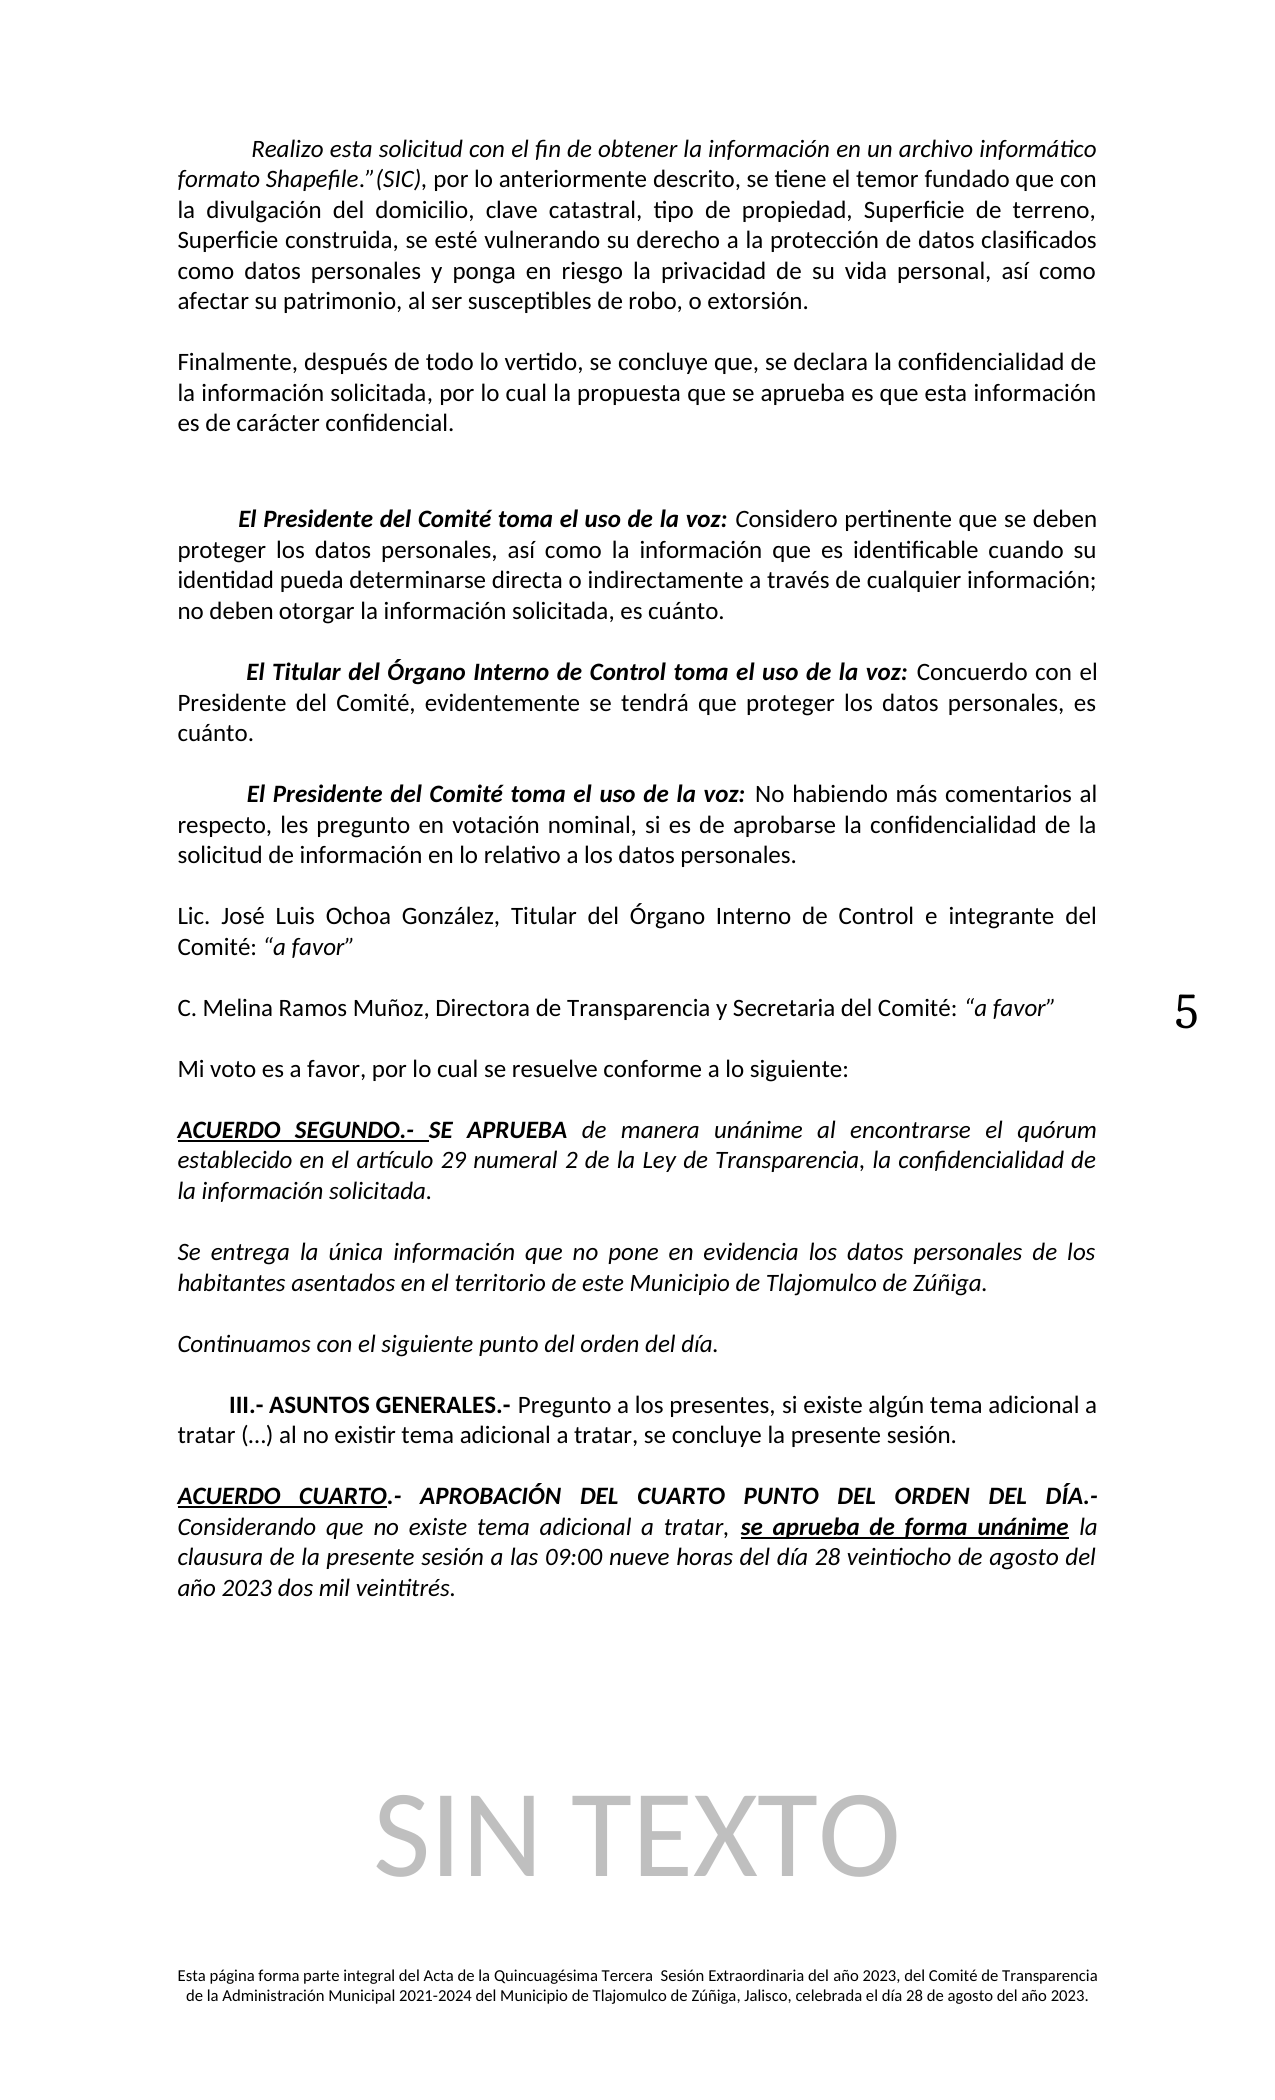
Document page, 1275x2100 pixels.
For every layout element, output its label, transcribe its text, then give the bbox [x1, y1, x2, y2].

text Lic. José Luis Ochoa González, Titular del Órgano Interno de Control e integrante del Comité: “a favor” [177, 900, 1098, 961]
text Realizo esta solicitud con el fin de obtener la información en un archivo informático formato Shapefile.”(SIC), por lo anteriormente descrito, se tiene el temor fundado que con la divulgación del domicilio, clave catastral, tipo de propiedad, Superficie de terreno, Superficie construida, se esté vulnerando su derecho a la protección de datos clasificados como datos personales y ponga en riesgo la privacidad de su vida personal, así como afectar su patrimonio, al ser susceptibles de robo, o extorsión. [177, 133, 1098, 316]
text Se entrega la única información que no pone en evidencia los datos personales de los habitantes asentados en el territorio de este Municipio de Tlajomulco de Zúñiga. [177, 1236, 1098, 1297]
text Mi voto es a favor, por lo cual se resuelve conforme a lo siguiente: [177, 1053, 1098, 1083]
text III.- ASUNTOS GENERALES.- Pregunto a los presentes, si existe algún tema adicional a tratar (…) al no existir tema adicional a tratar, se concluye la presente sesión. [177, 1389, 1098, 1450]
text ACUERDO CUARTO.- APROBACIÓN DEL CUARTO PUNTO DEL ORDEN DEL DÍA.- Considerando que no existe tema adicional a tratar, se aprueba de forma unánime la clausura de la presente sesión a las 09:00 nueve horas del día 28 veintiocho de agosto del año 2023 dos mil veintitrés. [177, 1480, 1098, 1602]
text ACUERDO SEGUNDO.- SE APRUEBA de manera unánime al encontrarse el quórum establecido en el artículo 29 numeral 2 de la Ley de Transparencia, la confidencialidad de la información solicitada. [177, 1114, 1098, 1206]
text El Presidente del Comité toma el uso de la voz: Considero pertinente que se deben proteger los datos personales, así como la información que es identificable cuando su identidad pueda determinarse directa o indirectamente a través de cualquier información; no deben otorgar la información solicitada, es cuánto. [177, 504, 1098, 626]
text Finalmente, después de todo lo vertido, se concluye que, se declara la confidencialidad de la información solicitada, por lo cual la propuesta que se aprueba es que esta información es de carácter confidencial. [177, 347, 1098, 438]
text El Titular del Órgano Interno de Control toma el uso de la voz: Concuerdo con el Presidente del Comité, evidentemente se tendrá que proteger los datos personales, es cuánto. [177, 656, 1098, 748]
text C. Melina Ramos Muñoz, Directora de Transparencia y Secretaria del Comité: “a favor” [177, 992, 1098, 1022]
text Continuamos con el siguiente punto del orden del día. [177, 1328, 1098, 1358]
text El Presidente del Comité toma el uso de la voz: No habiendo más comentarios al respecto, les pregunto en votación nominal, si es de aprobarse la confidencialidad de la solicitud de información en lo relativo a los datos personales. [177, 778, 1098, 870]
text SIN TEXTO [177, 1755, 1098, 1908]
